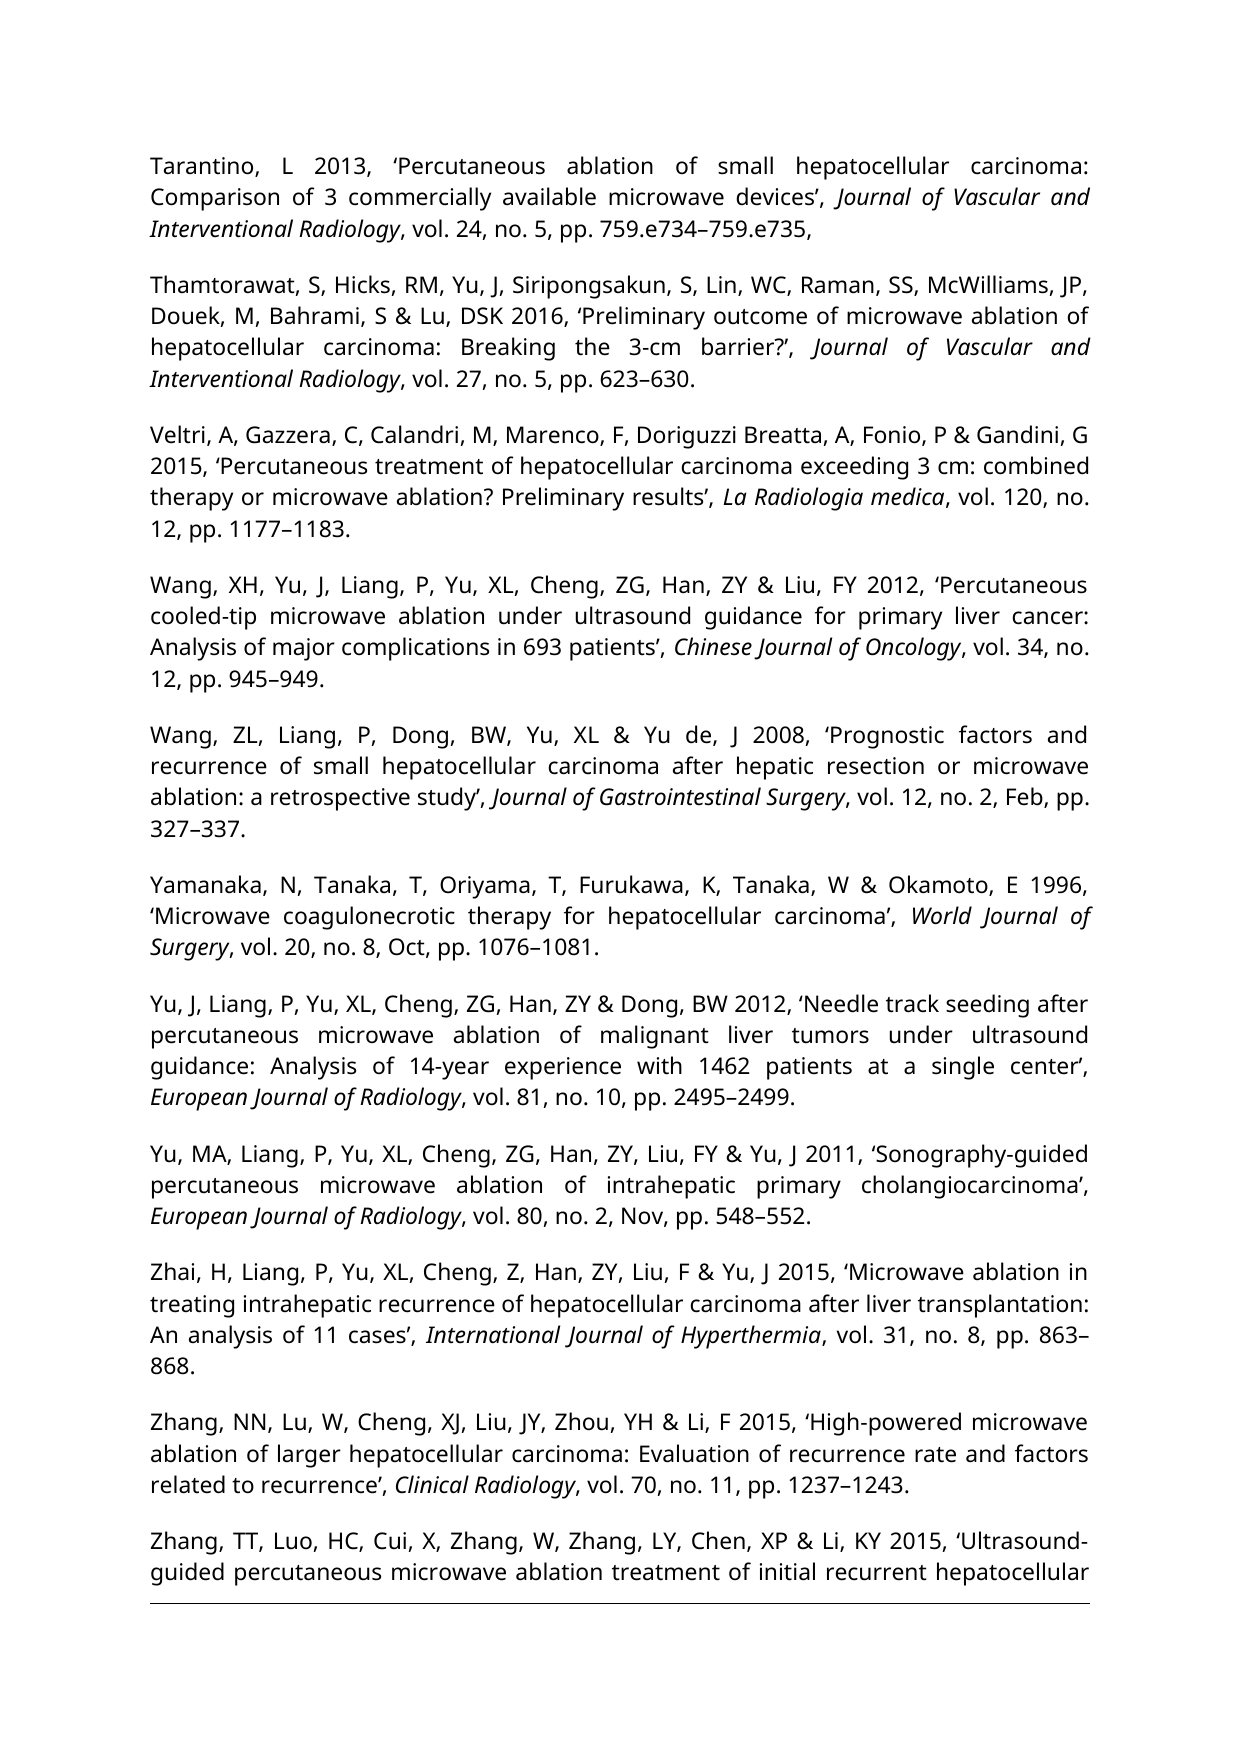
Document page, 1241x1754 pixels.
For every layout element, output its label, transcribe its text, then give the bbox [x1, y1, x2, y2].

text Yu, J, Liang, P, Yu, XL, Cheng, ZG, Han, ZY & Dong, BW 2012, ‘Needle track seeding after percutaneous microwave ablation of malignant liver tumors under ultrasound guidance: Analysis of 14-year experience with 1462 patients at a single center’, European Journal of Radiology, vol. 81, no. 10, pp. 2495–2499. [150, 987, 1090, 1112]
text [150, 1525, 1090, 1587]
text Yu, MA, Liang, P, Yu, XL, Cheng, ZG, Han, ZY, Liu, FY & Yu, J 2011, ‘Sonography-guided percutaneous microwave ablation of intrahepatic primary cholangiocarcinoma’, European Journal of Radiology, vol. 80, no. 2, Nov, pp. 548–552. [150, 1137, 1090, 1231]
text Wang, XH, Yu, J, Liang, P, Yu, XL, Cheng, ZG, Han, ZY & Liu, FY 2012, ‘Percutaneous cooled-tip microwave ablation under ultrasound guidance for primary liver cancer: Analysis of major complications in 693 patients’, Chinese Journal of Oncology, vol. 34, no. 12, pp. 945–949. [150, 569, 1090, 694]
text Thamtorawat, S, Hicks, RM, Yu, J, Siripongsakun, S, Lin, WC, Raman, SS, McWilliams, JP, Douek, M, Bahrami, S & Lu, DSK 2016, ‘Preliminary outcome of microwave ablation of hepatocellular carcinoma: Breaking the 3-cm barrier?’, Journal of Vascular and Interventional Radiology, vol. 27, no. 5, pp. 623–630. [150, 269, 1090, 394]
text Tarantino, L 2013, ‘Percutaneous ablation of small hepatocellular carcinoma: Comparison of 3 commercially available microwave devices’, Journal of Vascular and Interventional Radiology, vol. 24, no. 5, pp. 759.e734–759.e735, [150, 150, 1090, 244]
text Zhai, H, Liang, P, Yu, XL, Cheng, Z, Han, ZY, Liu, F & Yu, J 2015, ‘Microwave ablation in treating intrahepatic recurrence of hepatocellular carcinoma after liver transplantation: An analysis of 11 cases’, International Journal of Hyperthermia, vol. 31, no. 8, pp. 863–868. [150, 1256, 1090, 1381]
text Yamanaka, N, Tanaka, T, Oriyama, T, Furukawa, K, Tanaka, W & Okamoto, E 1996, ‘Microwave coagulonecrotic therapy for hepatocellular carcinoma’, World Journal of Surgery, vol. 20, no. 8, Oct, pp. 1076–1081. [150, 869, 1090, 962]
text Zhang, NN, Lu, W, Cheng, XJ, Liu, JY, Zhou, YH & Li, F 2015, ‘High-powered microwave ablation of larger hepatocellular carcinoma: Evaluation of recurrence rate and factors related to recurrence’, Clinical Radiology, vol. 70, no. 11, pp. 1237–1243. [150, 1406, 1090, 1500]
text Veltri, A, Gazzera, C, Calandri, M, Marenco, F, Doriguzzi Breatta, A, Fonio, P & Gandini, G 2015, ‘Percutaneous treatment of hepatocellular carcinoma exceeding 3 cm: combined therapy or microwave ablation? Preliminary results’, La Radiologia medica, vol. 120, no. 12, pp. 1177–1183. [150, 419, 1090, 544]
text Wang, ZL, Liang, P, Dong, BW, Yu, XL & Yu de, J 2008, ‘Prognostic factors and recurrence of small hepatocellular carcinoma after hepatic resection or microwave ablation: a retrospective study’, Journal of Gastrointestinal Surgery, vol. 12, no. 2, Feb, pp. 327–337. [150, 719, 1090, 844]
